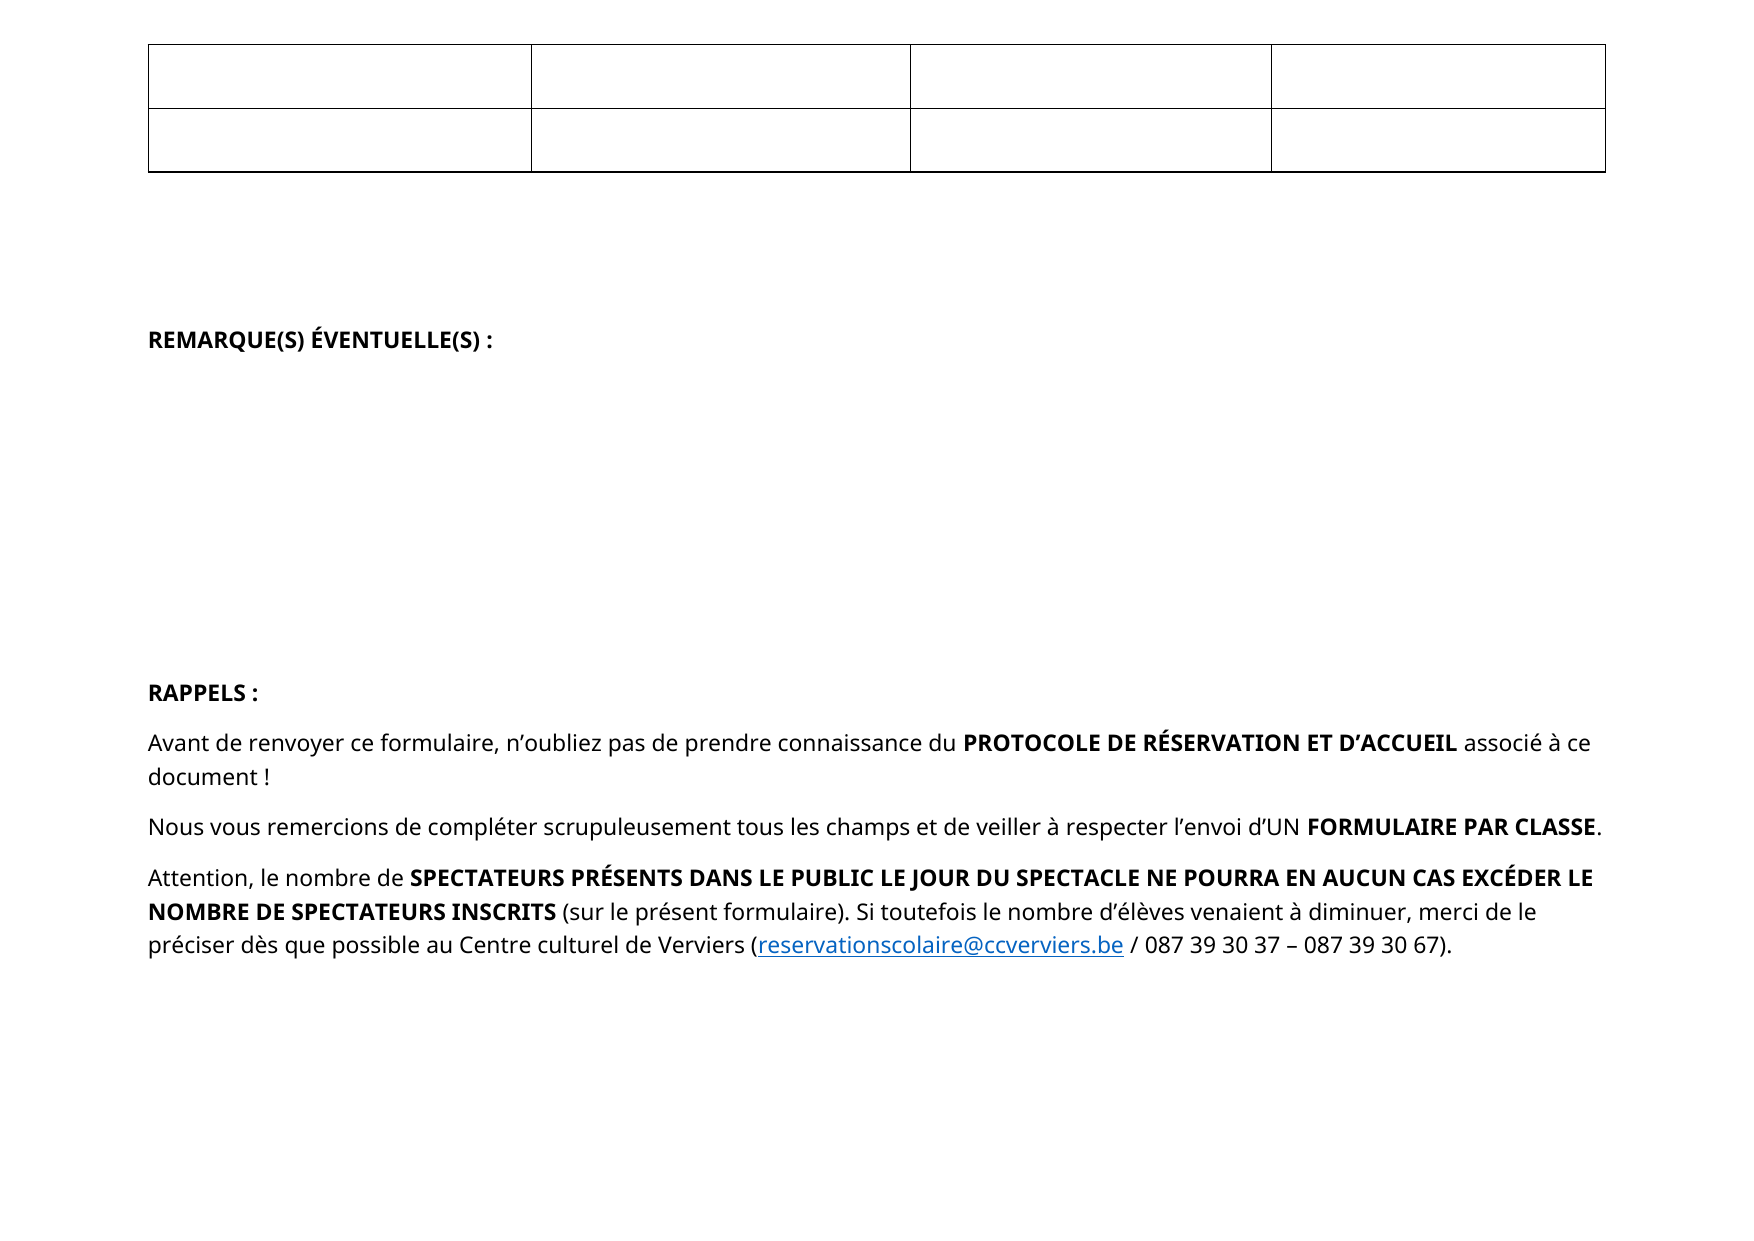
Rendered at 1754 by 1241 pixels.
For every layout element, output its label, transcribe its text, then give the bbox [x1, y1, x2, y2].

text Attention, le nombre de SPECTATEURS PRÉSENTS DANS LE PUBLIC LE JOUR DU SPECTACLE NE POURRA EN AUCUN CAS EXCÉDER LE NOMBRE DE SPECTATEURS INSCRITS (sur le présent formulaire). Si toutefois le nombre d’élèves venaient à diminuer, merci de le préciser dès que possible au Centre culturel de Verviers (reservationscolaire@ccverviers.be / 087 39 30 37 – 087 39 30 67). [148, 862, 1606, 960]
table_cell [532, 45, 910, 108]
table_cell [911, 45, 1271, 108]
text Avant de renvoyer ce formulaire, n’oubliez pas de prendre connaissance du PROTOCOLE DE RÉSERVATION ET D’ACCUEIL associé à ce document ! [148, 727, 1606, 792]
table_cell [149, 45, 531, 108]
text Nous vous remercions de compléter scrupuleusement tous les champs et de veiller à respecter l’envoi d’UN FORMULAIRE PAR CLASSE. [148, 811, 1606, 842]
table_cell [149, 109, 531, 171]
table_cell [1272, 45, 1605, 108]
table_cell [911, 109, 1271, 171]
text RAPPELS : [148, 677, 1606, 708]
table_cell [1272, 109, 1605, 171]
table_cell [532, 109, 910, 171]
text REMARQUE(S) ÉVENTUELLE(S) : [148, 324, 1606, 355]
